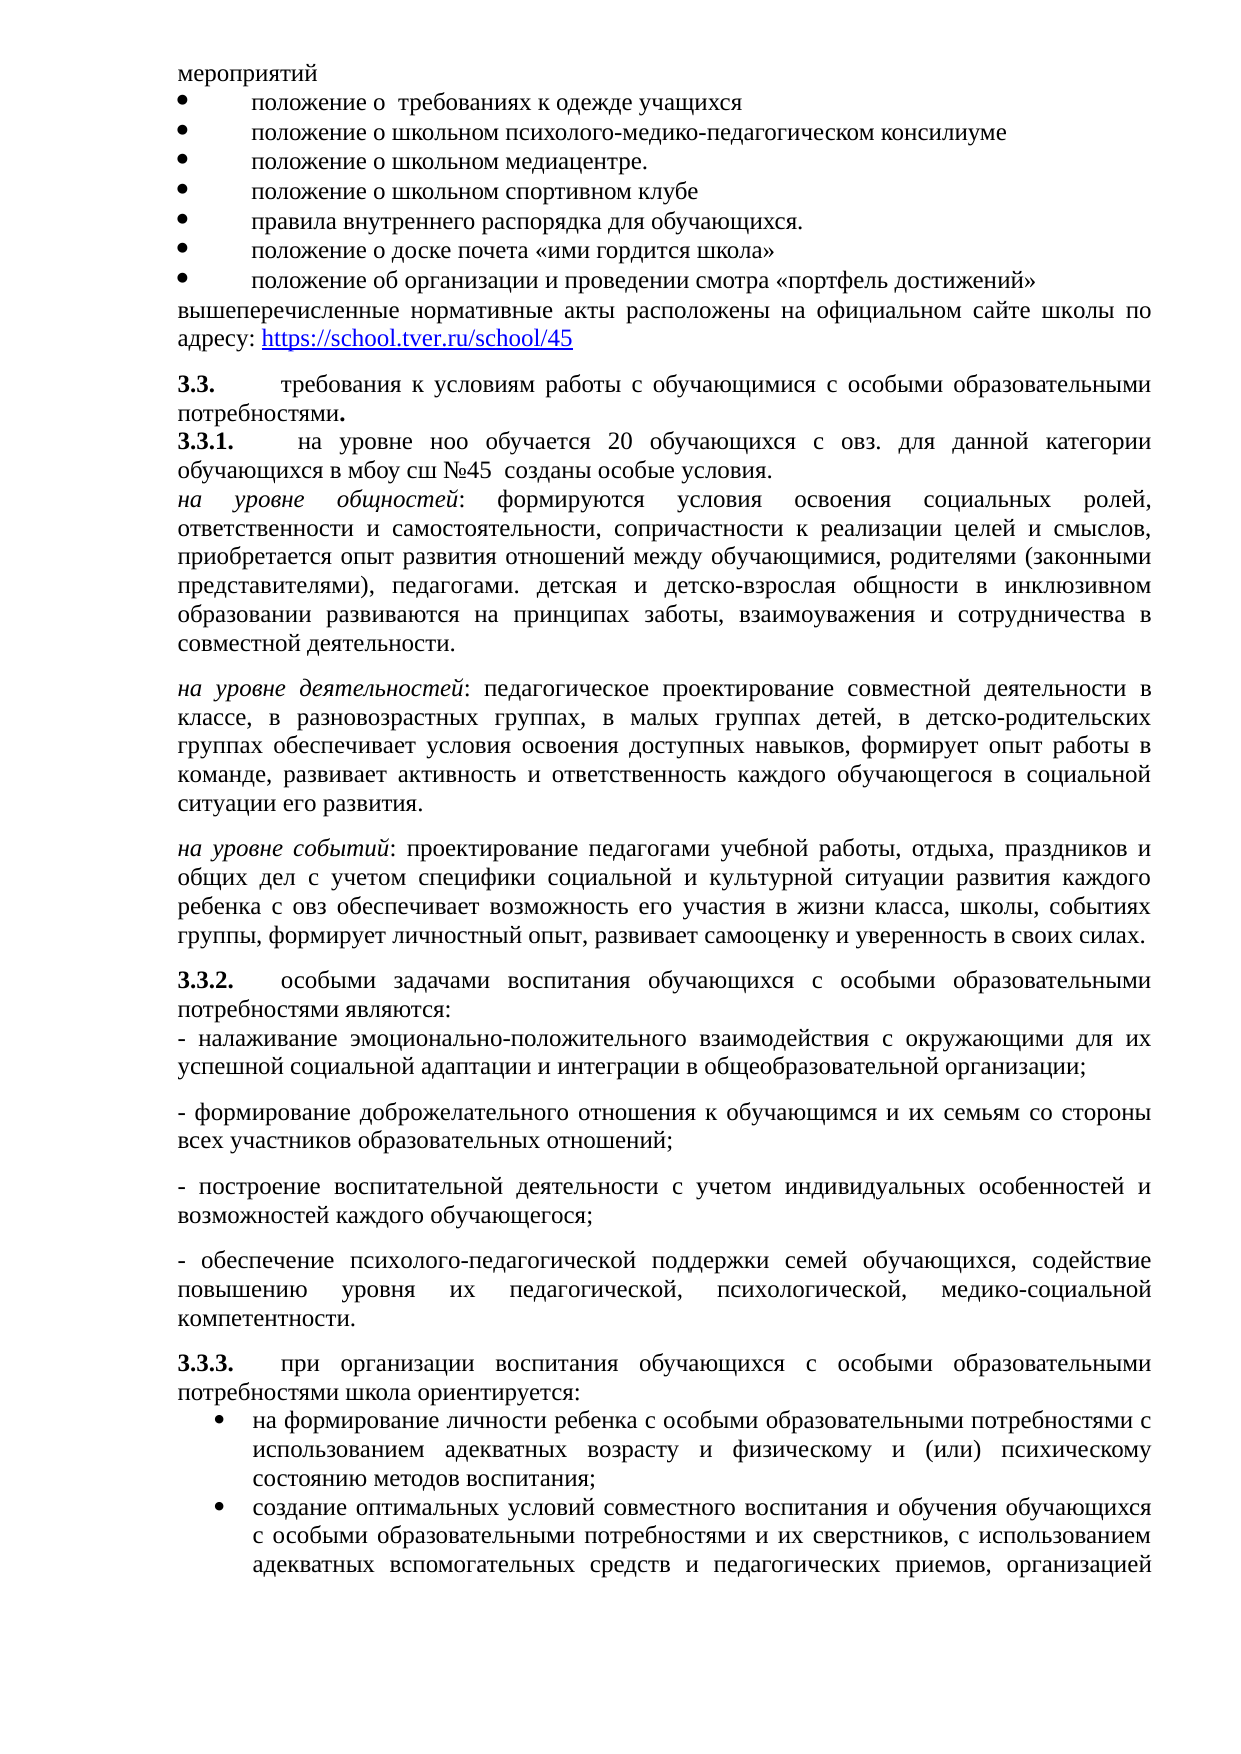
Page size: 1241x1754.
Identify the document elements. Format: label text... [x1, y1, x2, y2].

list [215, 1492, 1152, 1578]
text - построение воспитательной деятельности с учетом индивидуальных особенностей и возможностей каждого обучающегося; [177, 1171, 1152, 1228]
list на уровне ноо обучается 20 обучающихся с овз. для данной категории обучающихся в мбоу сш №45 созданы особые условия. [177, 426, 1152, 484]
list положение о школьном психолого-медико-педагогическом консилиуме [177, 117, 1152, 146]
list при организации воспитания обучающихся с особыми образовательными потребностями школа ориентируется: [177, 1348, 1152, 1406]
text на уровне деятельностей: педагогическое проектирование совместной деятельности в классе, в разновозрастных группах, в малых группах детей, в детско-родительских группах обеспечивает условия освоения доступных навыков, формирует опыт работы в команде, развивает активность и ответственность каждого обучающегося в социальной ситуации его развития. [177, 673, 1152, 817]
text на уровне общностей: формируются условия освоения социальных ролей, ответственности и самостоятельности, сопричастности к реализации целей и смыслов, приобретается опыт развития отношений между обучающимися, родителями (законными представителями), педагогами. детская и детско-взрослая общности в инклюзивном образовании развиваются на принципах заботы, взаимоуважения и сотрудничества в совместной деятельности. [177, 484, 1152, 656]
text вышеперечисленные нормативные акты расположены на официальном сайте школы по адресу: https://school.tver.ru/school/45 [177, 295, 1152, 352]
text на уровне событий: проектирование педагогами учебной работы, отдыха, праздников и общих дел с учетом специфики социальной и культурной ситуации развития каждого ребенка с овз обеспечивает возможность его участия в жизни класса, школы, событиях группы, формирует личностный опыт, развивает самооценку и уверенность в своих силах. [177, 833, 1152, 948]
list положение о доске почета «ими гордится школа» [177, 235, 1152, 265]
text - обеспечение психолого-педагогической поддержки семей обучающихся, содействие повышению уровня их педагогической, психологической, медико-социальной компетентности. [177, 1245, 1152, 1331]
text - налаживание эмоционально-положительного взаимодействия с окружающими для их успешной социальной адаптации и интеграции в общеобразовательной организации; [177, 1023, 1152, 1080]
list положение о требованиях к одежде учащихся [177, 87, 1152, 117]
list на формирование личности ребенка с особыми образовательными потребностями с использованием адекватных возрасту и физическому и (или) психическому состоянию методов воспитания; [215, 1406, 1152, 1492]
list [177, 58, 1152, 87]
list положение об организации и проведении смотра «портфель достижений» [177, 265, 1152, 295]
list положение о школьном медиацентре. [177, 146, 1152, 176]
list положение о школьном спортивном клубе [177, 176, 1152, 206]
list особыми задачами воспитания обучающихся с особыми образовательными потребностями являются: [177, 965, 1152, 1023]
list требования к условиям работы с обучающимися с особыми образовательными потребностями. [177, 369, 1152, 426]
text - формирование доброжелательного отношения к обучающимся и их семьям со стороны всех участников образовательных отношений; [177, 1097, 1152, 1154]
list правила внутреннего распорядка для обучающихся. [177, 206, 1152, 235]
